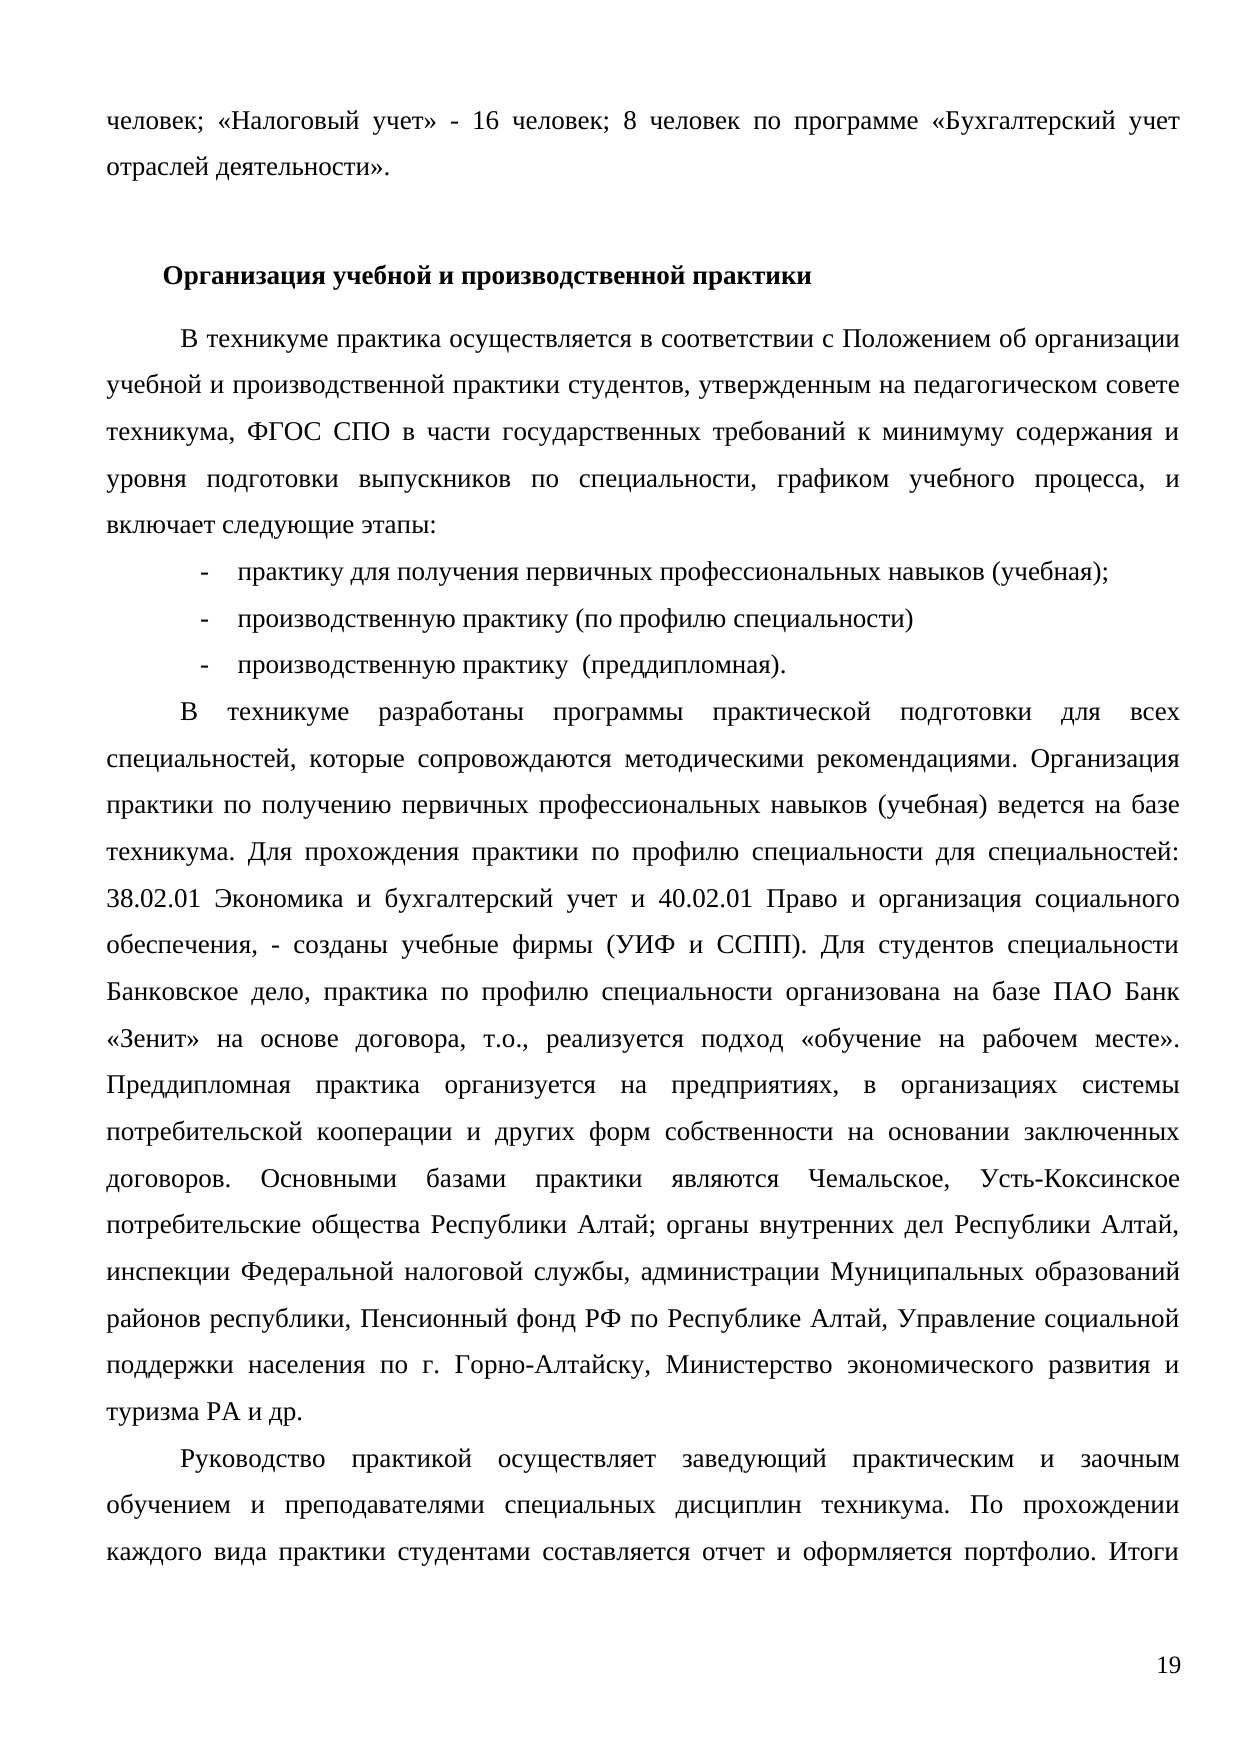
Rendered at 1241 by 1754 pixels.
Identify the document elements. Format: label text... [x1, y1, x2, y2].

list практику для получения первичных профессиональных навыков (учебная); [200, 555, 1181, 586]
list производственную практику (преддипломная). [200, 648, 1181, 679]
text В техникуме практика осуществляется в соответствии с Положением об организации учебной и производственной практики студентов, утвержденным на педагогическом совете техникума, ФГОС СПО в части государственных требований к минимуму содержания и уровня подготовки выпускников по специальности, графиком учебного процесса, и включает следующие этапы: [106, 322, 1181, 539]
text Организация учебной и производственной практики [162, 259, 1181, 291]
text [106, 104, 1181, 182]
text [106, 1442, 1181, 1566]
list производственную практику (по профилю специальности) [200, 602, 1181, 633]
text В техникуме разработаны программы практической подготовки для всех специальностей, которые сопровождаются методическими рекомендациями. Организация практики по получению первичных профессиональных навыков (учебная) ведется на базе техникума. Для прохождения практики по профилю специальности для специальностей: 38.02.01 Экономика и бухгалтерский учет и 40.02.01 Право и организация социального обеспечения, - созданы учебные фирмы (УИФ и ССПП). Для студентов специальности Банковское дело, практика по профилю специальности организована на базе ПАО Банк «Зенит» на основе договора, т.о., реализуется подход «обучение на рабочем месте». Преддипломная практика организуется на предприятиях, в организациях системы потребительской кооперации и других форм собственности на основании заключенных договоров. Основными базами практики являются Чемальское, Усть-Коксинское потребительские общества Республики Алтай; органы внутренних дел Республики Алтай, инспекции Федеральной налоговой службы, администрации Муниципальных образований районов республики, Пенсионный фонд РФ по Республике Алтай, Управление социальной поддержки населения по г. Горно-Алтайску, Министерство экономического развития и туризма РА и др. [106, 695, 1181, 1426]
